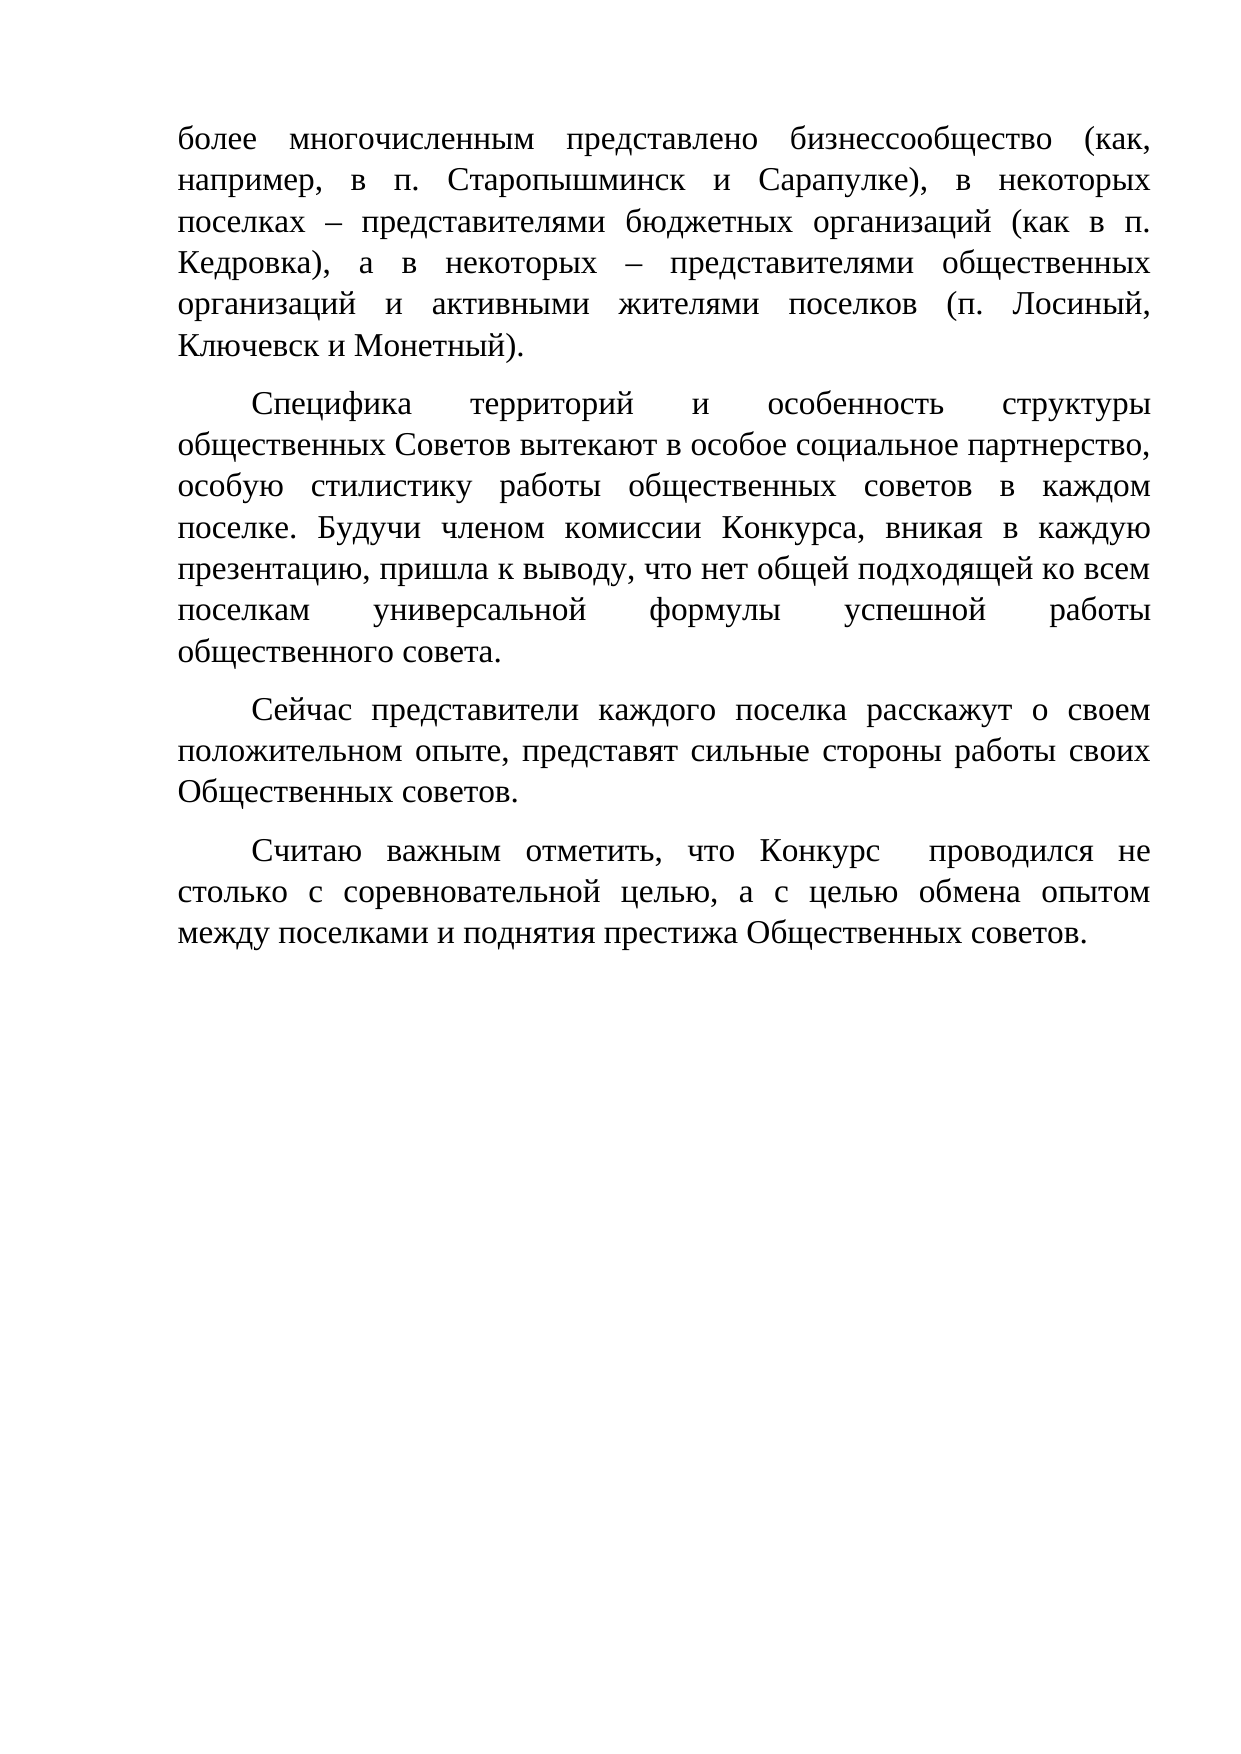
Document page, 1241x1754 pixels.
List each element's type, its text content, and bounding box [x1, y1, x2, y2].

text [177, 118, 1152, 363]
text Специфика территорий и особенность структуры общественных Советов вытекают в особое социальное партнерство, особую стилистику работы общественных советов в каждом поселке. Будучи членом комиссии Конкурса, вникая в каждую презентацию, пришла к выводу, что нет общей подходящей ко всем поселкам универсальной формулы успешной работы общественного совета. [177, 383, 1152, 669]
text Считаю важным отметить, что Конкурс проводился не столько с соревновательной целью, а с целью обмена опытом между поселками и поднятия престижа Общественных советов. [177, 830, 1152, 951]
text Сейчас представители каждого поселка расскажут о своем положительном опыте, представят сильные стороны работы своих Общественных советов. [177, 689, 1152, 810]
